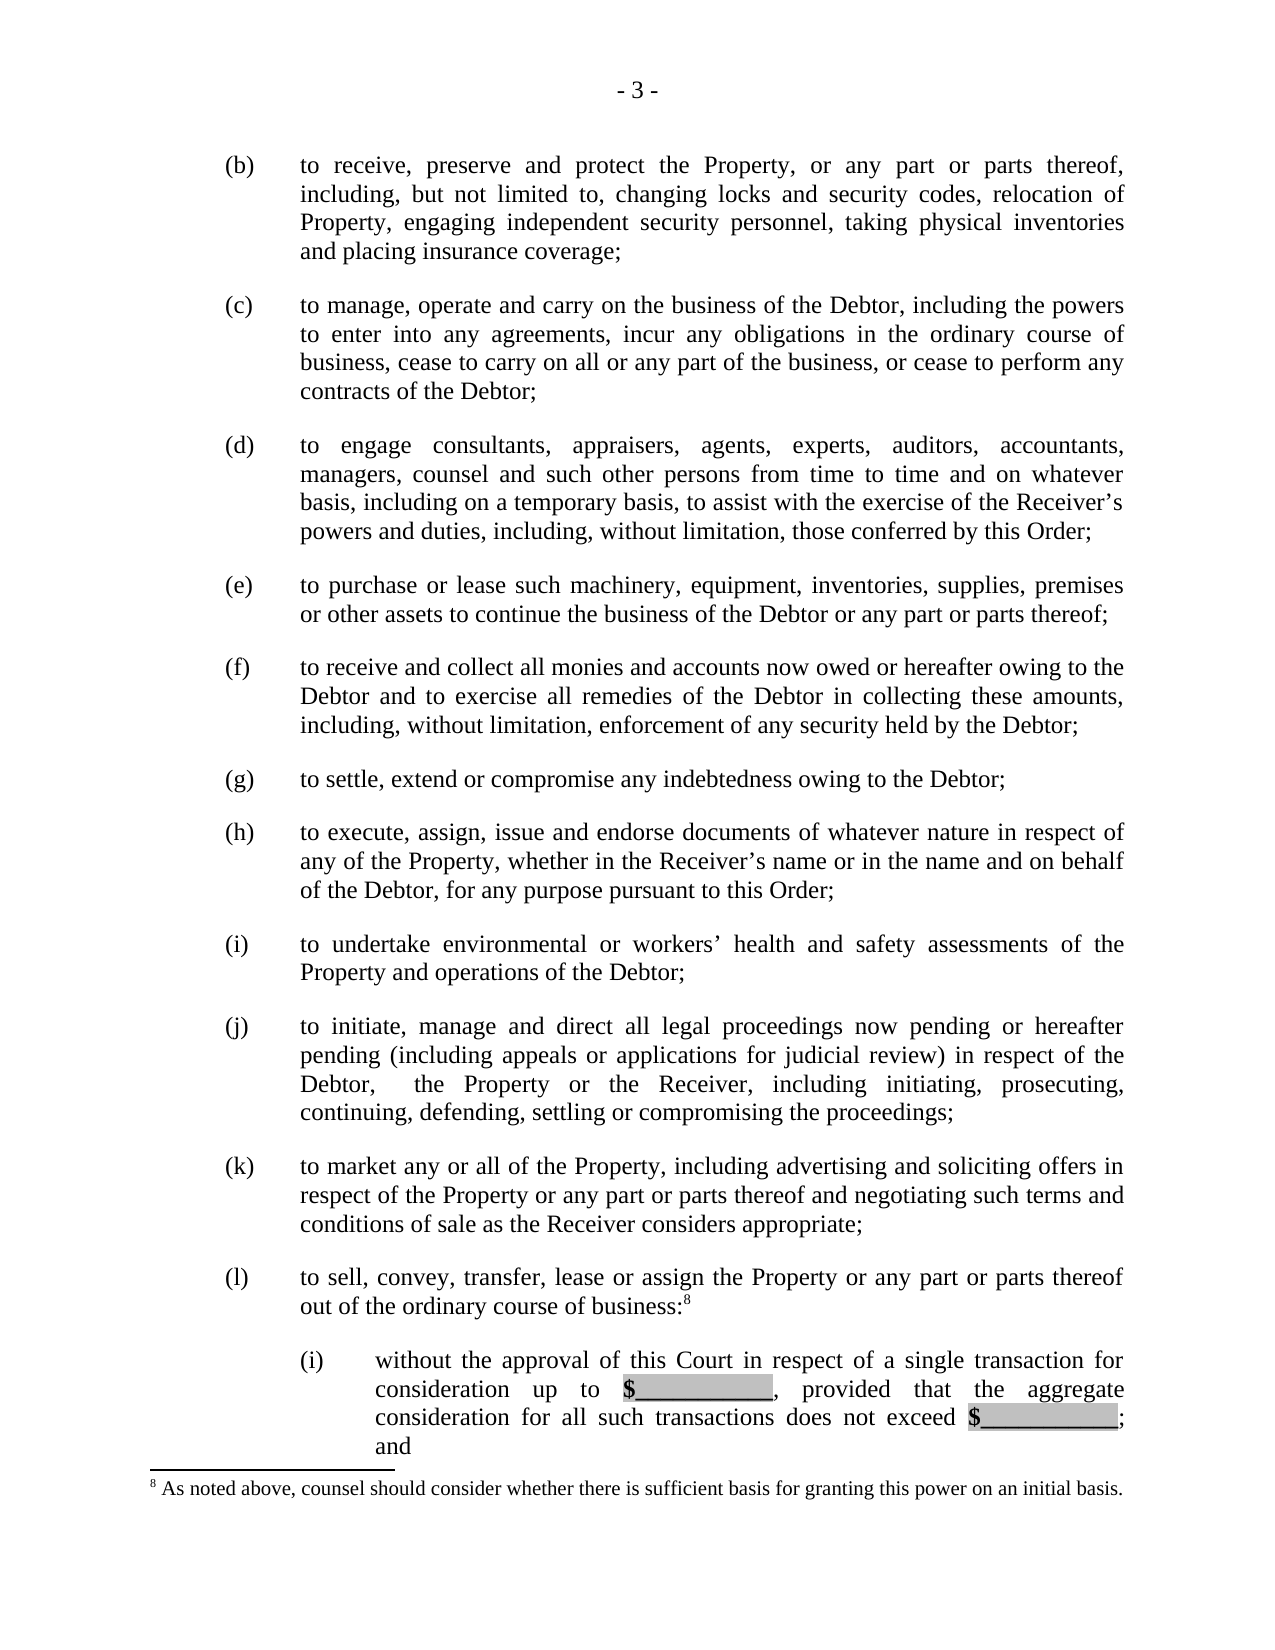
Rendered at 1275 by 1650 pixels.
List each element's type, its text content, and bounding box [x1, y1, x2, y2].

subtitle to settle, extend or compromise any indebtedness owing to the Debtor; [225, 764, 1125, 792]
subtitle to execute, assign, issue and endorse documents of whatever nature in respect of any of the Property, whether in the Receiver’s name or in the name and on behalf of the Debtor, for any purpose pursuant to this Order; [225, 817, 1125, 904]
subtitle to sell, convey, transfer, lease or assign the Property or any part or parts thereof out of the ordinary course of business: [225, 1262, 1125, 1320]
subtitle without the approval of this Court in respect of a single transaction for consideration up to $___________, provided that the aggregate consideration for all such transactions does not exceed $___________; and [300, 1345, 1125, 1460]
subtitle to market any or all of the Property, including advertising and soliciting offers in respect of the Property or any part or parts thereof and negotiating such terms and conditions of sale as the Receiver considers appropriate; [225, 1151, 1125, 1237]
subtitle to receive and collect all monies and accounts now owed or hereafter owing to the Debtor and to exercise all remedies of the Debtor in collecting these amounts, including, without limitation, enforcement of any security held by the Debtor; [225, 652, 1125, 739]
subtitle to manage, operate and carry on the business of the Debtor, including the powers to enter into any agreements, incur any obligations in the ordinary course of business, cease to carry on all or any part of the business, or cease to perform any contracts of the Debtor; [225, 290, 1125, 405]
subtitle to receive, preserve and protect the Property, or any part or parts thereof, including, but not limited to, changing locks and security codes, relocation of Property, engaging independent security personnel, taking physical inventories and placing insurance coverage; [225, 150, 1125, 265]
subtitle to initiate, manage and direct all legal proceedings now pending or hereafter pending (including appeals or applications for judicial review) in respect of the Debtor, the Property or the Receiver, including initiating, prosecuting, continuing, defending, settling or compromising the proceedings; [225, 1011, 1125, 1126]
subtitle to undertake environmental or workers’ health and safety assessments of the Property and operations of the Debtor; [225, 929, 1125, 986]
subtitle to engage consultants, appraisers, agents, experts, auditors, accountants, managers, counsel and such other persons from time to time and on whatever basis, including on a temporary basis, to assist with the exercise of the Receiver’s powers and duties, including, without limitation, those conferred by this Order; [225, 430, 1125, 545]
subtitle to purchase or lease such machinery, equipment, inventories, supplies, premises or other assets to continue the business of the Debtor or any part or parts thereof; [225, 570, 1125, 627]
